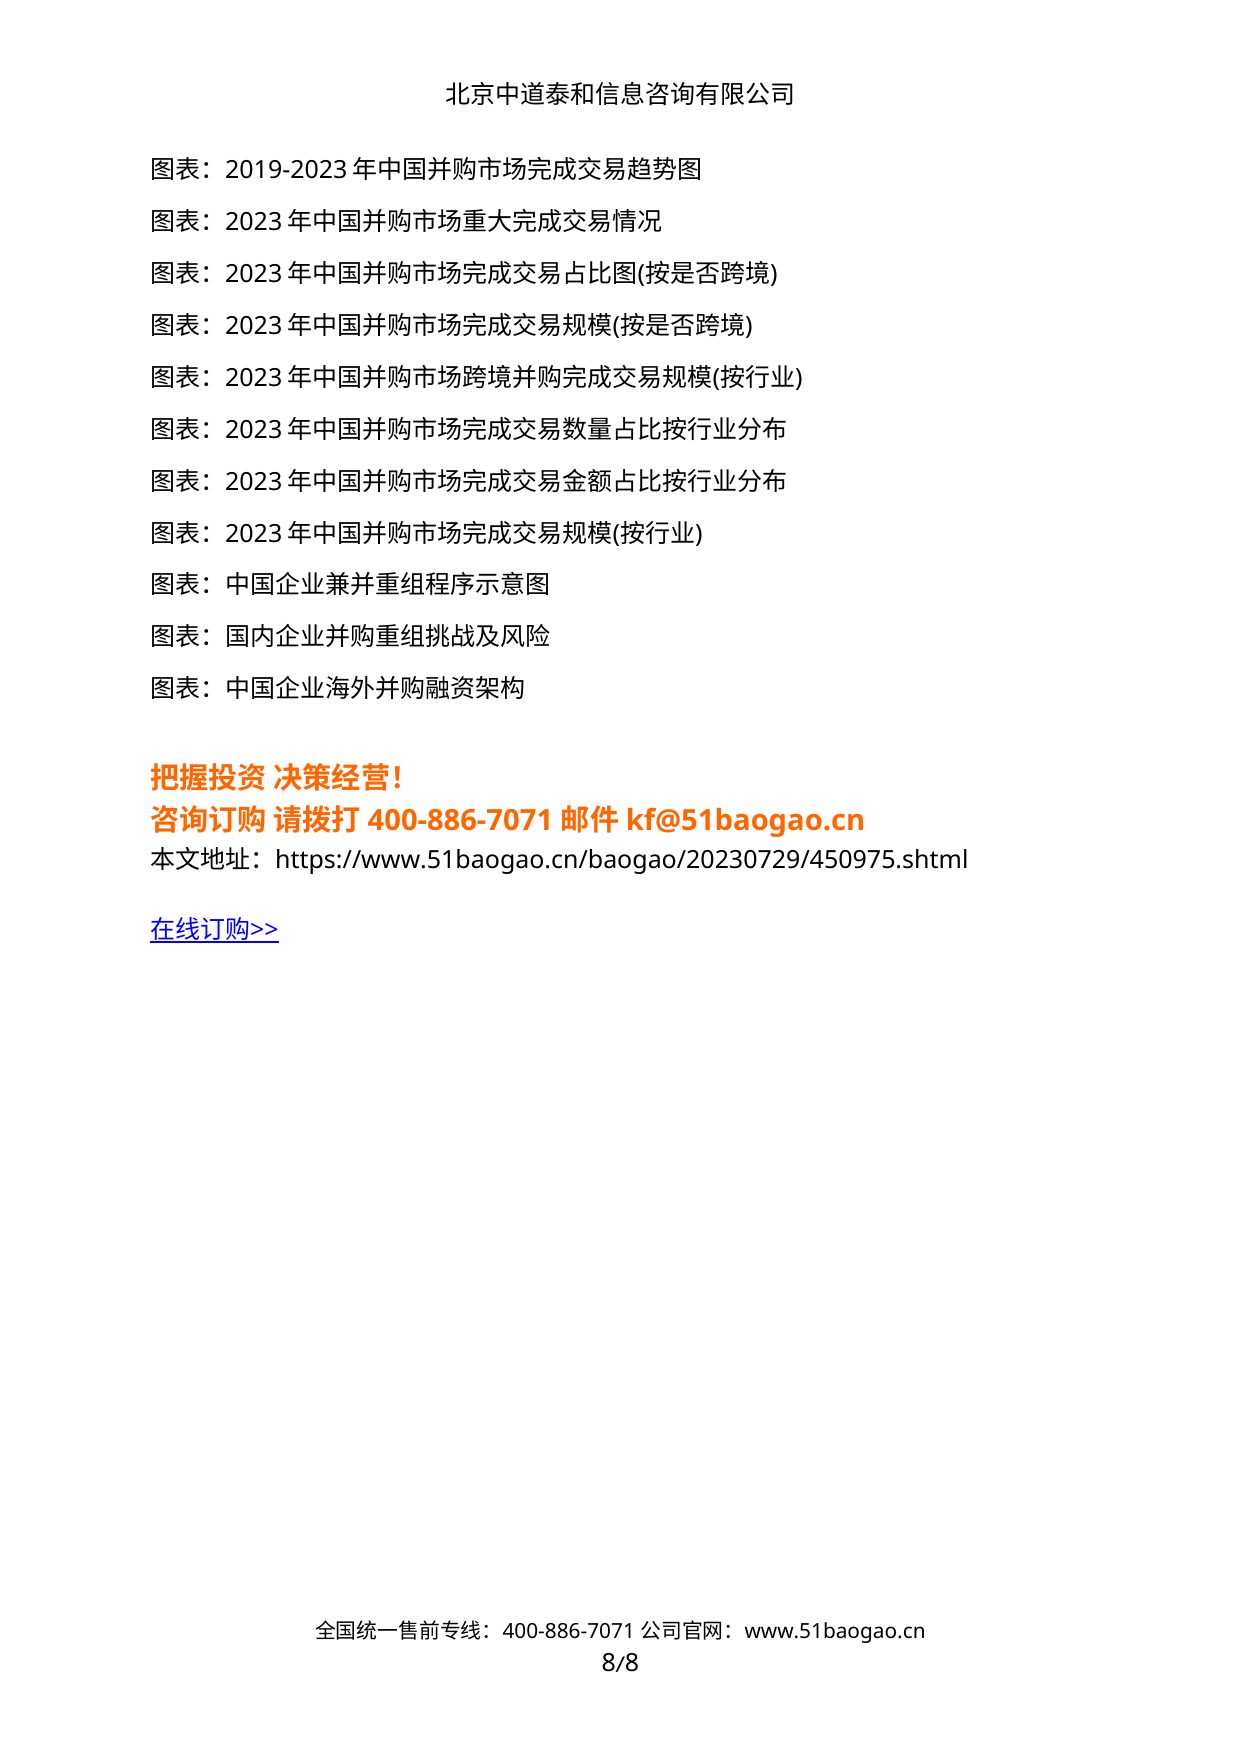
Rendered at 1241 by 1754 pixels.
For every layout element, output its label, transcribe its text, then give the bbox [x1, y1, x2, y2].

text 图表：2023年中国并购市场完成交易规模(按行业) [150, 513, 1090, 549]
text 图表：2023年中国并购市场完成交易金额占比按行业分布 [150, 461, 1090, 497]
text 图表：2023年中国并购市场完成交易规模(按是否跨境) [150, 306, 1090, 342]
text 图表：国内企业并购重组挑战及风险 [150, 617, 1090, 653]
text 图表：中国企业海外并购融资架构 [150, 669, 1090, 705]
text 图表：2023年中国并购市场完成交易占比图(按是否跨境) [150, 254, 1090, 290]
text 把握投资 决策经营！咨询订购 请拨打 400-886-7071 邮件 kf@51baogao.cn本文地址：https://www.51baogao.cn/baogao/20230729/450975.shtml [150, 721, 1090, 876]
text 在线订购>> [150, 876, 1090, 946]
text 图表：2023年中国并购市场重大完成交易情况 [150, 202, 1090, 238]
text 图表：2023年中国并购市场完成交易数量占比按行业分布 [150, 409, 1090, 446]
text 图表：中国企业兼并重组程序示意图 [150, 565, 1090, 601]
text 图表：2023年中国并购市场跨境并购完成交易规模(按行业) [150, 357, 1090, 394]
text 图表：2019-2023年中国并购市场完成交易趋势图 [150, 150, 1090, 186]
